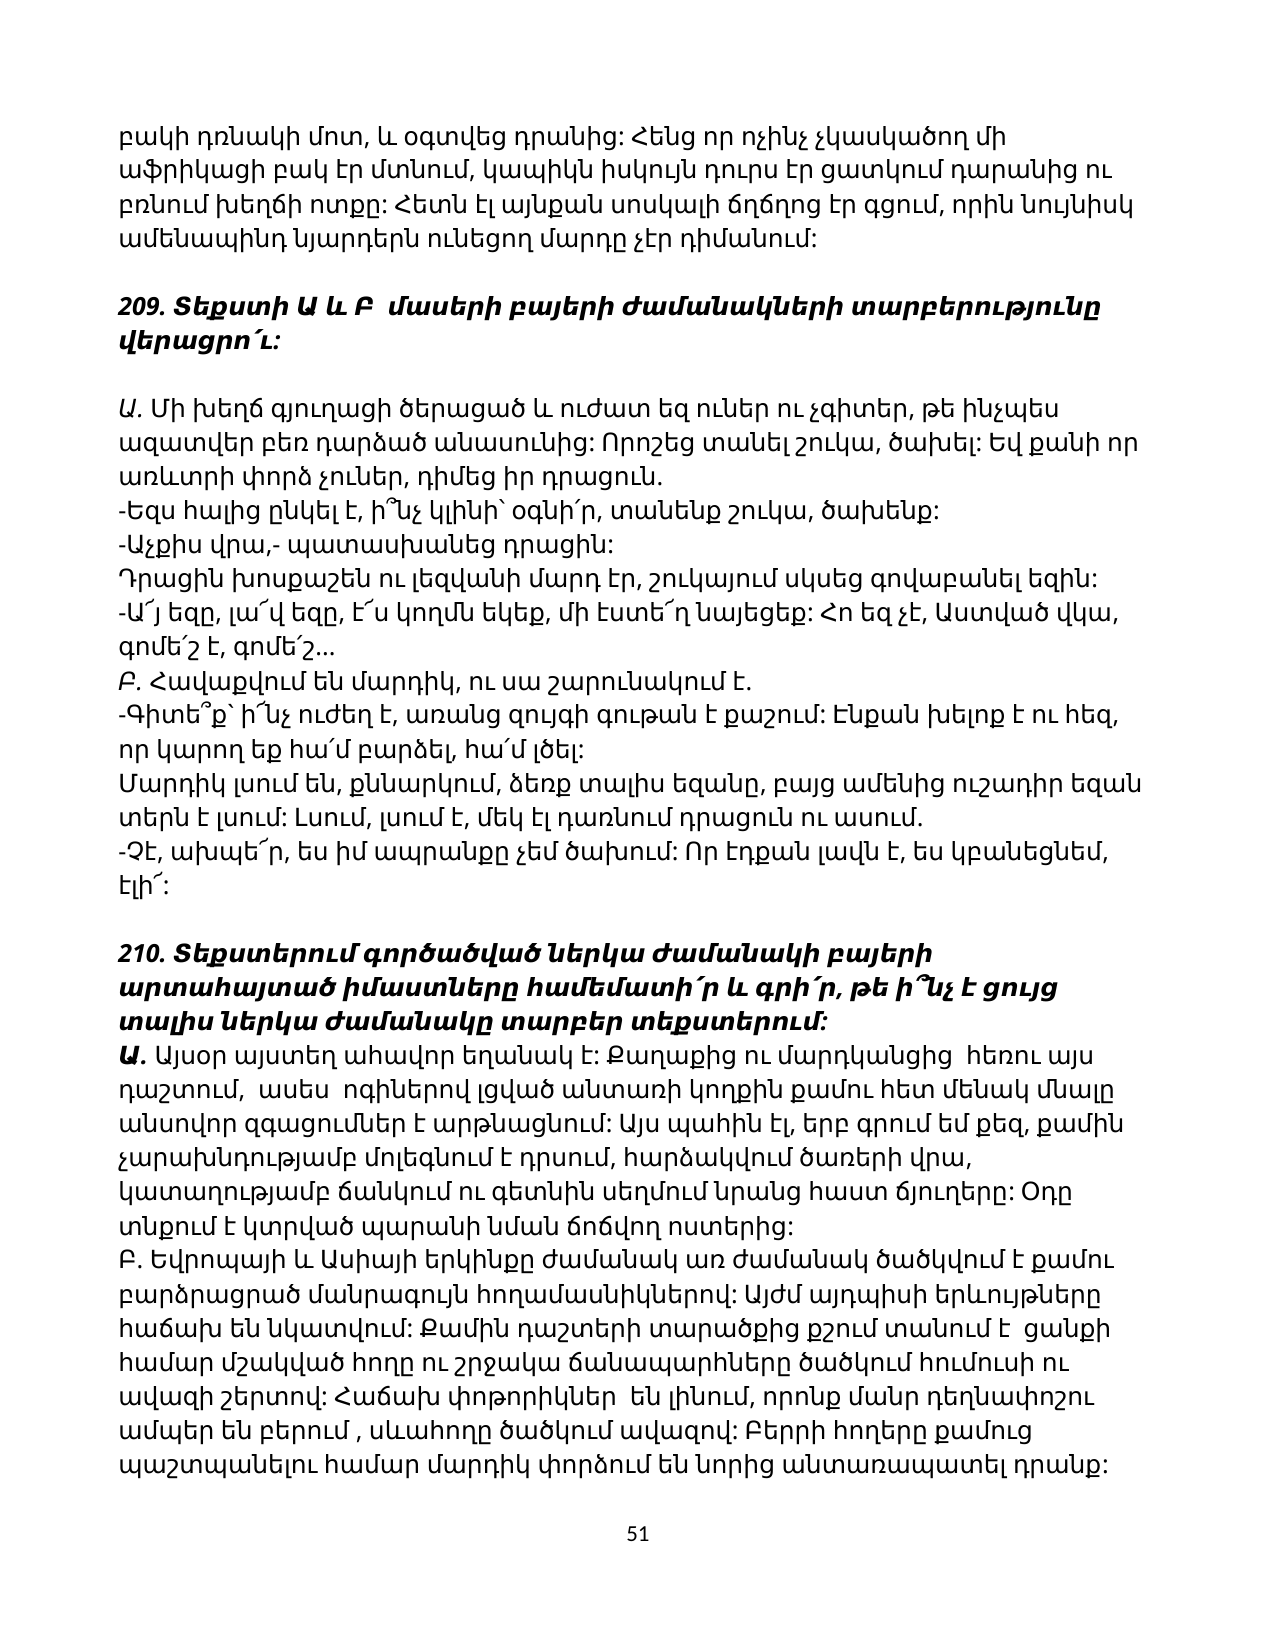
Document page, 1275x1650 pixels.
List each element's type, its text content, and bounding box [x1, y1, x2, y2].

text 210. Տեքստերում գործածված ներկա ժամանակի բայերի արտահայտած իմաստները համեմատի՛ր և գրի՛ր, թե ի՞նչ է ցույց տալիս ներկա ժամանակը տարբեր տեքստերում: [118, 936, 1157, 1038]
text Ա. Այսօր այստեղ ահավոր եղանակ է: Քաղաքից ու մարդկանցից հեռու այս դաշտում, ասես ոգիներով լցված անտառի կողքին քամու հետ մենակ մնալը անսովոր զգացումներ է արթնացնում: Այս պահին էլ, երբ գրում եմ քեզ, քամին չարախնդությամբ մոլեգնում է դրսում, հարձակվում ծառերի վրա, կատաղությամբ ճանկում ու գետնին սեղմում նրանց հաստ ճյուղերը: Օդը տնքում է կտրված պարանի նման ճոճվող ոստերից: [118, 1038, 1157, 1242]
text 209. Տեքստի Ա և Բ մասերի բայերի ժամանակների տարբերությունը վերացրո՛ւ: [118, 288, 1157, 357]
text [118, 118, 1157, 254]
text Բ. Եվրոպայի և Ասիայի երկինքը ժամանակ առ ժամանակ ծածկվում է քամու բարձրացրած մանրագույն հողամասնիկներով: Այժմ այդպիսի երևույթները հաճախ են նկատվում: Քամին դաշտերի տարածքից քշում տանում է ցանքի համար մշակված հողը ու շրջակա ճանապարհները ծածկում հումուսի ու ավազի շերտով: Հաճախ փոթորիկներ են լինում, որոնք մանր դեղնափոշու ամպեր են բերում , սևահողը ծածկում ավազով: Բերրի հողերը քամուց պաշտպանելու համար մարդիկ փորձում են նորից անտառապատել դրանք: [118, 1242, 1157, 1481]
text Բ. Հավաքվում են մարդիկ, ու սա շարունակում է. -Գիտե՞ք` ի՜նչ ուժեղ է, առանց զույգի գութան է քաշում: Էնքան խելոք է ու հեզ, որ կարող եք հա՛մ բարձել, հա՛մ լծել: Մարդիկ լսում են, քննարկում, ձեռք տալիս եզանը, բայց ամենից ուշադիր եզան տերն է լսում: Լսում, լսում է, մեկ էլ դառնում դրացուն ու ասում. -Չէ, ախպե՜ր, ես իմ ապրանքը չեմ ծախում: Որ էդքան լավն է, ես կբանեցնեմ, էլի՜: [118, 663, 1157, 902]
text -Եզս հալից ընկել է, ի՞նչ կլինի՝ օգնի՛ր, տանենք շուկա, ծախենք: -Աչքիս վրա,- պատասխանեց դրացին: Դրացին խոսքաշեն ու լեզվանի մարդ էր, շուկայում սկսեց գովաբանել եզին: -Ա՜յ եզը, լա՜վ եզը, է՜ս կողմն եկեք, մի էստե՜ղ նայեցեք: Հո եզ չէ, Աստված վկա, գոմե՛շ է, գոմե՛շ... [118, 493, 1157, 663]
text Ա. Մի խեղճ գյուղացի ծերացած և ուժատ եզ ուներ ու չգիտեր, թե ինչպես ազատվեր բեռ դարձած անասունից: Որոշեց տանել շուկա, ծախել: Եվ քանի որ առևտրի փորձ չուներ, դիմեց իր դրացուն. [118, 391, 1157, 493]
